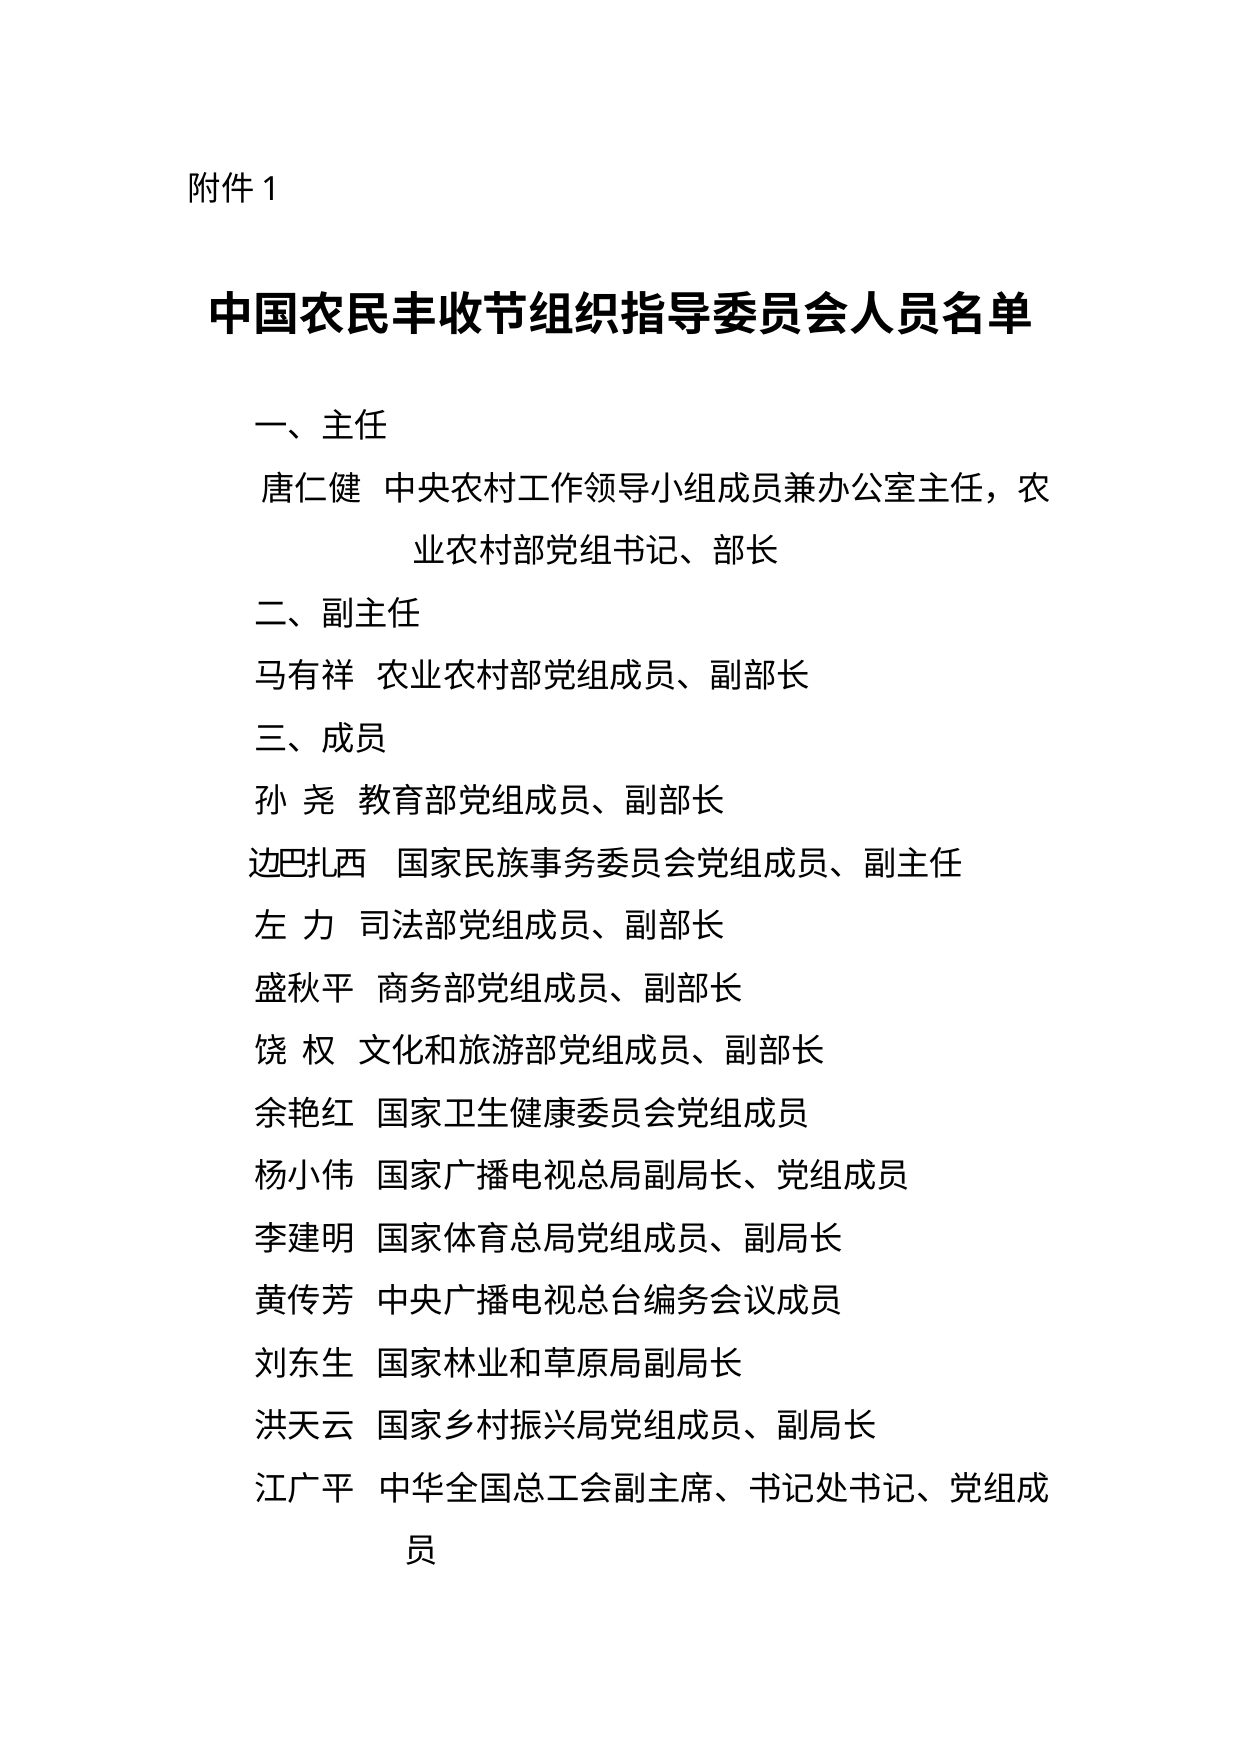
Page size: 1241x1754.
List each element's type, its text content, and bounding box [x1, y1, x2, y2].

text 李建明 国家体育总局党组成员、副局长 [187, 1200, 1053, 1263]
text 饶 权 文化和旅游部党组成员、副部长 [187, 1013, 1053, 1075]
text 边巴扎西 国家民族事务委员会党组成员、副主任 [187, 825, 1053, 888]
text 杨小伟 国家广播电视总局副局长、党组成员 [187, 1138, 1053, 1200]
text 孙 尧 教育部党组成员、副部长 [187, 763, 1053, 825]
text 黄传芳 中央广播电视总台编务会议成员 [187, 1263, 1053, 1325]
text 刘东生 国家林业和草原局副局长 [187, 1325, 1053, 1388]
text 附件1 [187, 162, 1053, 210]
text 余艳红 国家卫生健康委员会党组成员 [187, 1075, 1053, 1138]
text 盛秋平 商务部党组成员、副部长 [187, 950, 1053, 1013]
text 唐仁健 中央农村工作领导小组成员兼办公室主任，农业农村部党组书记、部长 [261, 450, 1053, 575]
text 中国农民丰收节组织指导委员会人员名单 [187, 280, 1053, 342]
text 马有祥 农业农村部党组成员、副部长 [187, 638, 1053, 700]
text 洪天云 国家乡村振兴局党组成员、副局长 [187, 1388, 1053, 1450]
text 二、副主任 [187, 575, 1053, 638]
text 江广平 中华全国总工会副主席、书记处书记、党组成员 [254, 1450, 1053, 1575]
text 左 力 司法部党组成员、副部长 [187, 888, 1053, 950]
text 三、成员 [187, 700, 1053, 763]
text 一、主任 [187, 388, 1053, 450]
